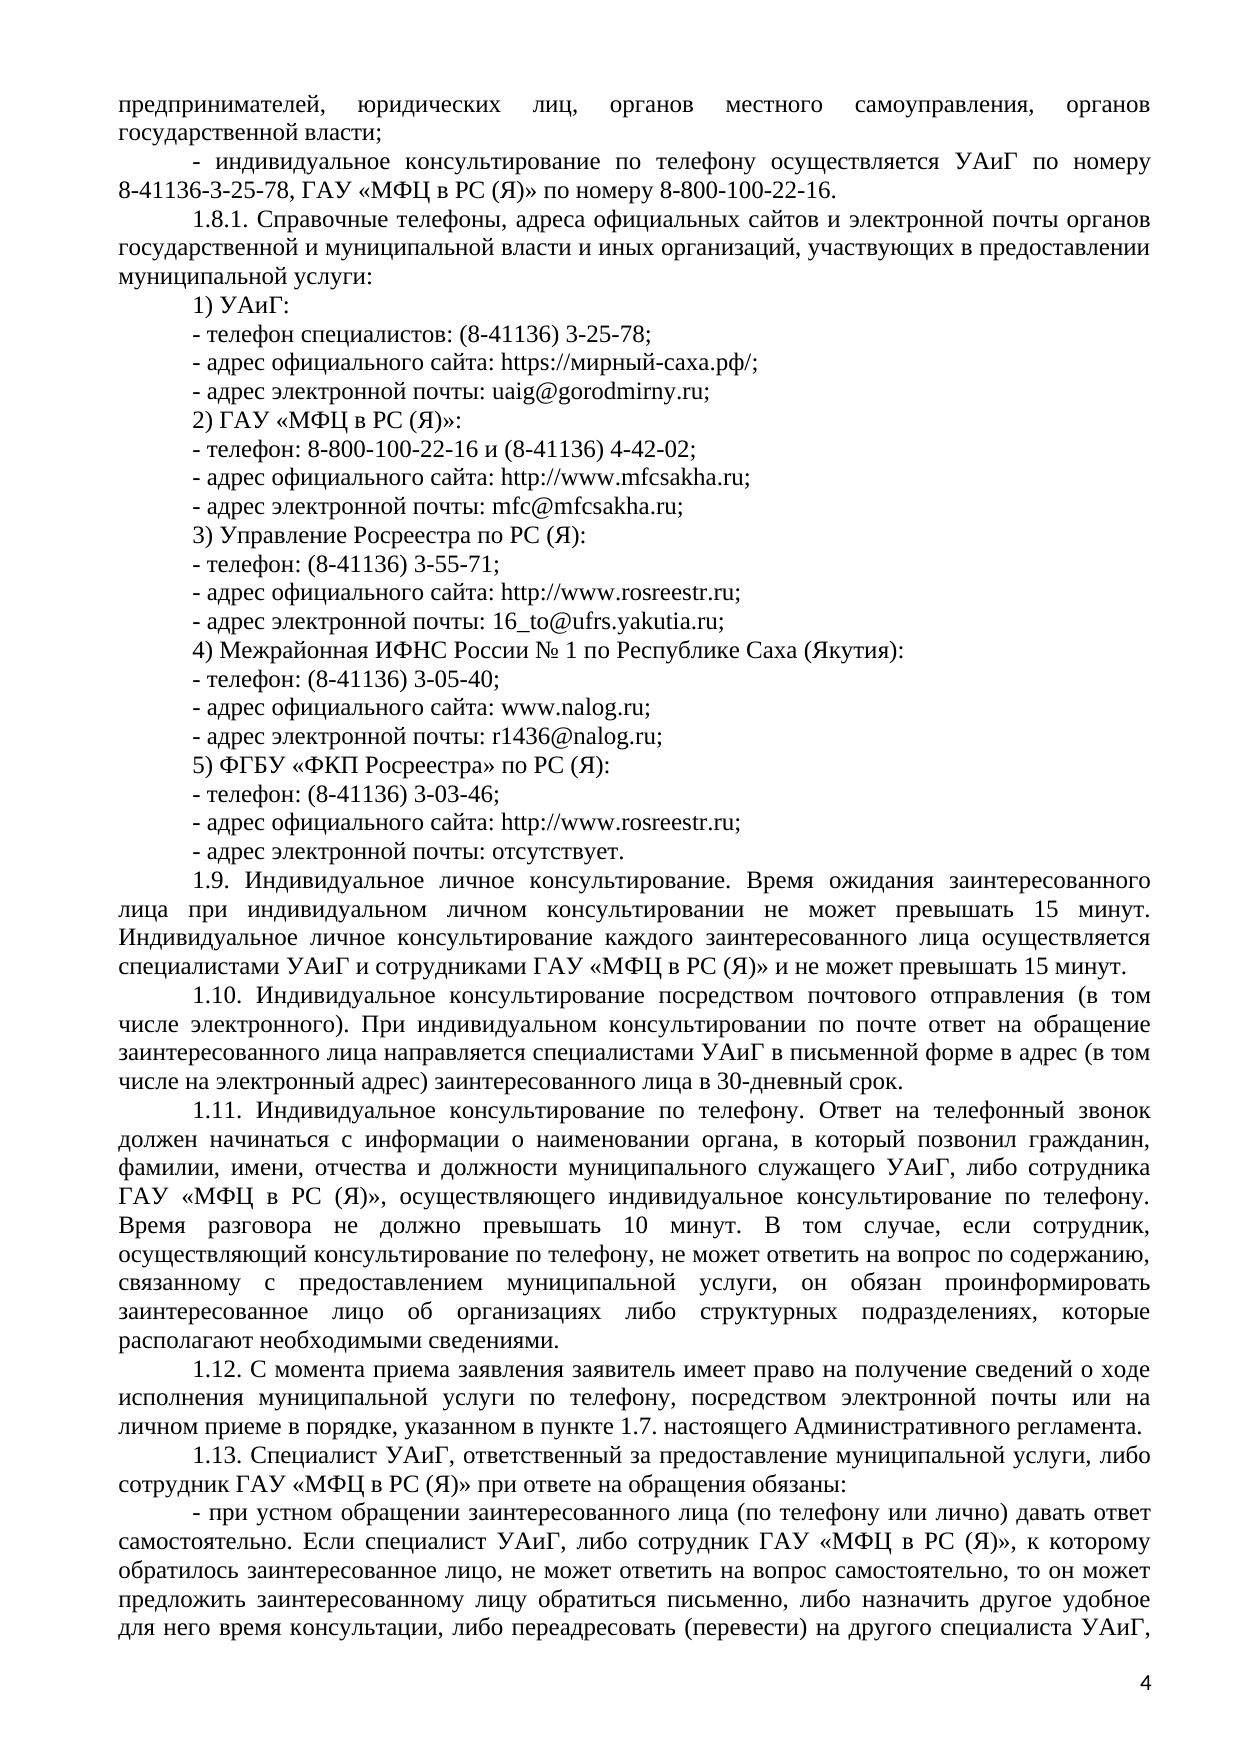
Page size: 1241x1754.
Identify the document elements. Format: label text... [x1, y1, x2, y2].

text 1.8.1. Справочные телефоны, адреса официальных сайтов и электронной почты органов государственной и муниципальной власти и иных организаций, участвующих в предоставлении муниципальной услуги: [118, 204, 1152, 290]
text - адрес официального сайта: https://мирный-саха.рф/; [118, 347, 1152, 376]
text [118, 1497, 1152, 1641]
text - адрес официального сайта: www.nalog.ru; [118, 692, 1152, 721]
text 1.11. Индивидуальное консультирование по телефону. Ответ на телефонный звонок должен начинаться с информации о наименовании органа, в который позвонил гражданин, фамилии, имени, отчества и должности муниципального служащего УАиГ, либо сотрудника ГАУ «МФЦ в РС (Я)», осуществляющего индивидуальное консультирование по телефону. Время разговора не должно превышать 10 минут. В том случае, если сотрудник, осуществляющий консультирование по телефону, не может ответить на вопрос по содержанию, связанному с предоставлением муниципальной услуги, он обязан проинформировать заинтересованное лицо об организациях либо структурных подразделениях, которые располагают необходимыми сведениями. [118, 1095, 1152, 1354]
text 4) Межрайонная ИФНС России № 1 по Республике Саха (Якутия): [118, 635, 1152, 664]
text - индивидуальное консультирование по телефону осуществляется УАиГ по номеру 8-41136-3-25-78, ГАУ «МФЦ в РС (Я)» по номеру 8-800-100-22-16. [118, 146, 1152, 204]
text - адрес электронной почты: r1436@nalog.ru; [118, 721, 1152, 750]
text - адрес официального сайта: http://www.rosreestr.ru; [118, 807, 1152, 836]
text - адрес электронной почты: 16_to@ufrs.yakutia.ru; [118, 606, 1152, 635]
text 5) ФГБУ «ФКП Росреестра» по РС (Я): [118, 750, 1152, 779]
text - адрес электронной почты: отсутствует. [118, 836, 1152, 865]
text - телефон: (8-41136) 3-55-71; [118, 549, 1152, 577]
text - телефон: (8-41136) 3-05-40; [118, 664, 1152, 692]
text 1.12. С момента приема заявления заявитель имеет право на получение сведений о ходе исполнения муниципальной услуги по телефону, посредством электронной почты или на личном приеме в порядке, указанном в пункте 1.7. настоящего Административного регламента. [118, 1354, 1152, 1440]
text - адрес электронной почты: mfc@mfcsakha.ru; [118, 491, 1152, 520]
text - адрес электронной почты: uaig@gorodmirny.ru; [118, 376, 1152, 405]
text - адрес официального сайта: http://www.mfcsakha.ru; [118, 462, 1152, 491]
text 1) УАиГ: [118, 290, 1152, 319]
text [118, 89, 1152, 146]
text - телефон: (8-41136) 3-03-46; [118, 779, 1152, 807]
text 2) ГАУ «МФЦ в РС (Я)»: [118, 405, 1152, 434]
text 3) Управление Росреестра по РС (Я): [118, 520, 1152, 549]
text 1.13. Специалист УАиГ, ответственный за предоставление муниципальной услуги, либо сотрудник ГАУ «МФЦ в РС (Я)» при ответе на обращения обязаны: [118, 1440, 1152, 1497]
text - телефон специалистов: (8-41136) 3-25-78; [118, 319, 1152, 347]
text 1.10. Индивидуальное консультирование посредством почтового отправления (в том числе электронного). При индивидуальном консультировании по почте ответ на обращение заинтересованного лица направляется специалистами УАиГ в письменной форме в адрес (в том числе на электронный адрес) заинтересованного лица в 30-дневный срок. [118, 980, 1152, 1095]
text - адрес официального сайта: http://www.rosreestr.ru; [118, 577, 1152, 606]
text 1.9. Индивидуальное личное консультирование. Время ожидания заинтересованного лица при индивидуальном личном консультировании не может превышать 15 минут. Индивидуальное личное консультирование каждого заинтересованного лица осуществляется специалистами УАиГ и сотрудниками ГАУ «МФЦ в РС (Я)» и не может превышать 15 минут. [118, 865, 1152, 980]
text - телефон: 8-800-100-22-16 и (8-41136) 4-42-02; [118, 434, 1152, 462]
